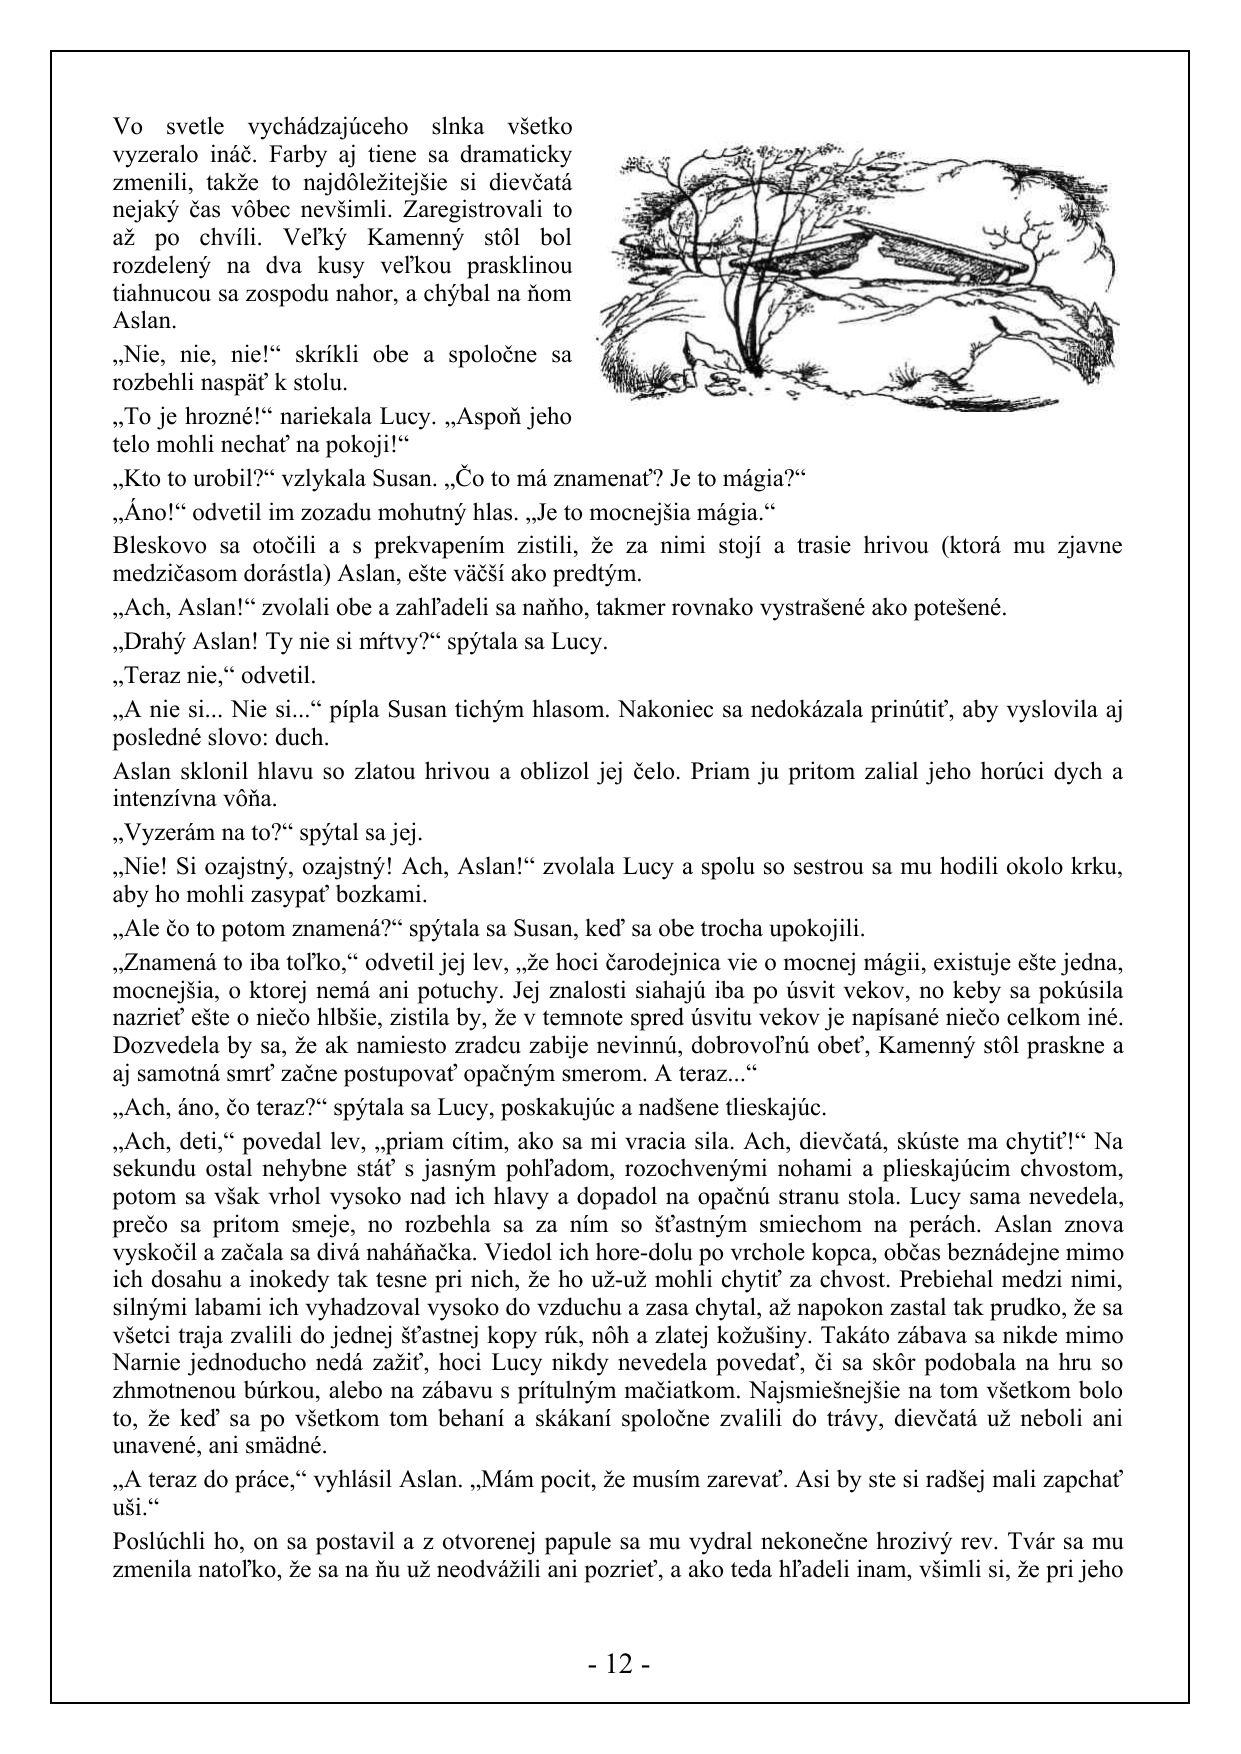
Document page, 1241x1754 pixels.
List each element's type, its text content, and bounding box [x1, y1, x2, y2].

text „Ach, Aslan!“ zvolali obe a zahľadeli sa naňho, takmer rovnako vystrašené ako potešené. [112, 593, 1125, 621]
text Aslan sklonil hlavu so zlatou hrivou a oblizol jej čelo. Priam ju pritom zalial jeho horúci dych a intenzívna vôňa. [112, 757, 1125, 812]
text Vo svetle vychádzajúceho slnka všetko vyzeralo ináč. Farby aj tiene sa dramaticky zmenili, takže to najdôležitejšie si dievčatá nejaký čas vôbec nevšimli. Zaregistrovali to až po chvíli. Veľký Kamenný stôl bol rozdelený na dva kusy veľkou prasklinou tiahnucou sa zospodu nahor, a chýbal na ňom Aslan. [112, 112, 1125, 334]
picture [591, 117, 1120, 412]
text „A teraz do práce,“ vyhlásil Aslan. „Mám pocit, že musím zarevať. Asi by ste si radšej mali zapchať uši.“ [112, 1466, 1125, 1521]
text „Teraz nie,“ odvetil. [112, 661, 1125, 689]
text „A nie si... Nie si...“ pípla Susan tichým hlasom. Nakoniec sa nedokázala prinútiť, aby vyslovila aj posledné slovo: duch. [112, 695, 1125, 751]
text „Ale čo to potom znamená?“ spýtala sa Susan, keď sa obe trocha upokojili. [112, 914, 1125, 942]
text „To je hrozné!“ nariekala Lucy. „Aspoň jeho telo mohli nechať na pokoji!“ [112, 402, 1125, 457]
text „Kto to urobil?“ vzlykala Susan. „Čo to má znamenať? Je to mágia?“ [112, 464, 1125, 491]
text „Ach, áno, čo teraz?“ spýtala sa Lucy, poskakujúc a nadšene tlieskajúc. [112, 1093, 1125, 1121]
text „Nie! Si ozajstný, ozajstný! Ach, Aslan!“ zvolala Lucy a spolu so sestrou sa mu hodili okolo krku, aby ho mohli zasypať bozkami. [112, 852, 1125, 908]
text „Áno!“ odvetil im zozadu mohutný hlas. „Je to mocnejšia mágia.“ [112, 498, 1125, 525]
text Bleskovo sa otočili a s prekvapením zistili, že za nimi stojí a trasie hrivou (ktorá mu zjavne medzičasom dorástla) Aslan, ešte väčší ako predtým. [112, 532, 1125, 587]
text „Drahý Aslan! Ty nie si mŕtvy?“ spýtala sa Lucy. [112, 627, 1125, 655]
text „Vyzerám na to?“ spýtal sa jej. [112, 818, 1125, 846]
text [112, 1527, 1125, 1583]
text „Ach, deti,“ povedal lev, „priam cítim, ako sa mi vracia sila. Ach, dievčatá, skúste ma chytiť!“ Na sekundu ostal nehybne stáť s jasným pohľadom, rozochvenými nohami a plieskajúcim chvostom, potom sa však vrhol vysoko nad ich hlavy a dopadol na opačnú stranu stola. Lucy sama nevedela, prečo sa pritom smeje, no rozbehla sa za ním so šťastným smiechom na perách. Aslan znova vyskočil a začala sa divá naháňačka. Viedol ich hore-dolu po vrchole kopca, občas beznádejne mimo ich dosahu a inokedy tak tesne pri nich, že ho už-už mohli chytiť za chvost. Prebiehal medzi nimi, silnými labami ich vyhadzoval vysoko do vzduchu a zasa chytal, až napokon zastal tak prudko, že sa všetci traja zvalili do jednej šťastnej kopy rúk, nôh a zlatej kožušiny. Takáto zábava sa nikde mimo Narnie jednoducho nedá zažiť, hoci Lucy nikdy nevedela povedať, či sa skôr podobala na hru so zhmotnenou búrkou, alebo na zábavu s prítulným mačiatkom. Najsmiešnejšie na tom všetkom bolo to, že keď sa po všetkom tom behaní a skákaní spoločne zvalili do trávy, dievčatá už neboli ani unavené, ani smädné. [112, 1127, 1125, 1459]
text „Znamená to iba toľko,“ odvetil jej lev, „že hoci čarodejnica vie o mocnej mágii, existuje ešte jedna, mocnejšia, o ktorej nemá ani potuchy. Jej znalosti siahajú iba po úsvit vekov, no keby sa pokúsila nazrieť ešte o niečo hlbšie, zistila by, že v temnote spred úsvitu vekov je napísané niečo celkom iné. Dozvedela by sa, že ak namiesto zradcu zabije nevinnú, dobrovoľnú obeť, Kamenný stôl praskne a aj samotná smrť začne postupovať opačným smerom. A teraz...“ [112, 948, 1125, 1087]
text „Nie, nie, nie!“ skríkli obe a spoločne sa rozbehli naspäť k stolu. [112, 340, 591, 396]
